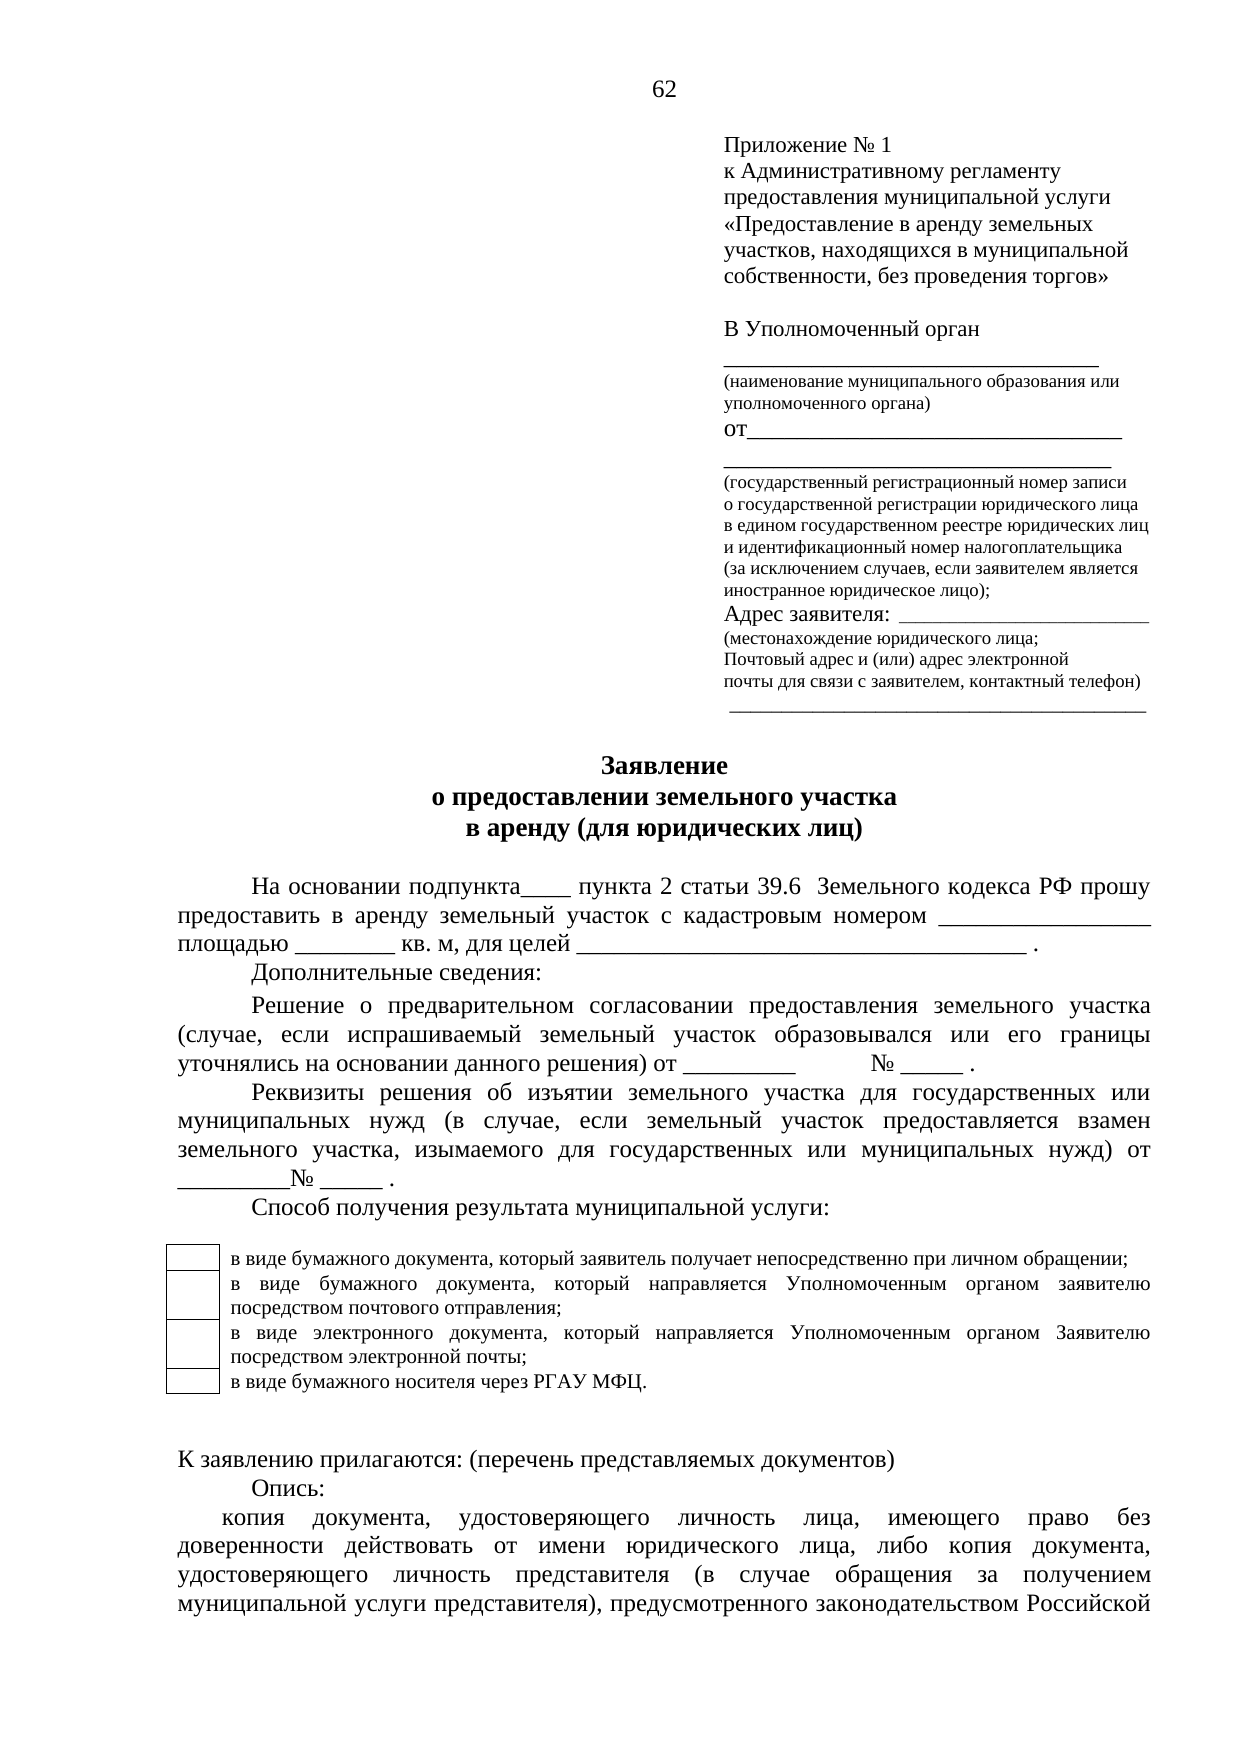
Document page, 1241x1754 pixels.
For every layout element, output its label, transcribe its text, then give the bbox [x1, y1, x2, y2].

text Решение о предварительном согласовании предоставления земельного участка (случае, если испрашиваемый земельный участок образовывался или его границы уточнялись на основании данного решения) от _________ № _____ . [177, 990, 1152, 1077]
text уполномоченного органа) [177, 392, 1152, 413]
table_cell в виде бумажного носителя через РГАУ МФЦ. [220, 1368, 1163, 1393]
text ________________________________________ [177, 691, 1152, 715]
text к Административному регламенту [177, 157, 1152, 183]
text Опись: [177, 1473, 1152, 1502]
subtitle в едином государственном реестре юридических лиц [177, 514, 1152, 536]
text Заявление [177, 749, 1152, 780]
text о предоставлении земельного участка [177, 780, 1152, 811]
text Способ получения результата муниципальной услуги: [177, 1192, 1152, 1220]
subtitle о государственной регистрации юридического лица [177, 492, 1152, 514]
text от______________________________ [177, 413, 1152, 442]
text _______________________________ [177, 442, 1152, 471]
text Приложение № 1 [177, 131, 1152, 157]
table_cell в виде электронного документа, который направляется Уполномоченным органом Заявителю посредством электронной почты; [220, 1319, 1163, 1368]
text Дополнительные сведения: [177, 957, 1152, 986]
subtitle (за исключением случаев, если заявителем является [177, 557, 1152, 579]
table_header в виде бумажного документа, который заявитель получает непосредственно при личном обращении; [220, 1244, 1163, 1269]
subtitle почты для связи с заявителем, контактный телефон) [177, 670, 1152, 691]
text На основании подпункта____ пункта 2 статьи 39.6 Земельного кодекса РФ прошу предоставить в аренду земельный участок с кадастровым номером _________________ площадью ________ кв. м, для целей ____________________________________ . [177, 871, 1152, 957]
text участков, находящихся в муниципальной [177, 236, 1152, 262]
text Реквизиты решения об изъятии земельного участка для государственных или муниципальных нужд (в случае, если земельный участок предоставляется взамен земельного участка, изымаемого для государственных или муниципальных нужд) от _________№ _____ . [177, 1077, 1152, 1192]
text «Предоставление в аренду земельных [177, 210, 1152, 236]
text ______________________________ [177, 341, 1152, 370]
subtitle Почтовый адрес и (или) адрес электронной [177, 648, 1152, 670]
subtitle Адрес заявителя: ______________________________ [177, 600, 1152, 627]
table_cell [167, 1369, 219, 1393]
table_cell [167, 1271, 219, 1319]
subtitle иностранное юридическое лицо); [177, 579, 1152, 600]
table_header [167, 1245, 219, 1269]
subtitle (государственный регистрационный номер записи [177, 471, 1152, 492]
table_cell [167, 1320, 219, 1368]
table_cell в виде бумажного документа, который направляется Уполномоченным органом заявителю посредством почтового отправления; [220, 1270, 1163, 1319]
text в аренду (для юридических лиц) [177, 811, 1152, 842]
text К заявлению прилагаются: (перечень представляемых документов) [177, 1444, 1152, 1473]
subtitle и идентификационный номер налогоплательщика [177, 536, 1152, 557]
text собственности, без проведения торгов» [177, 262, 1152, 289]
text В Уполномоченный орган [177, 315, 1152, 341]
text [177, 1502, 1152, 1617]
text (наименование муниципального образования или [177, 370, 1152, 392]
subtitle (местонахождение юридического лица; [177, 627, 1152, 648]
text предоставления муниципальной услуги [177, 183, 1152, 210]
